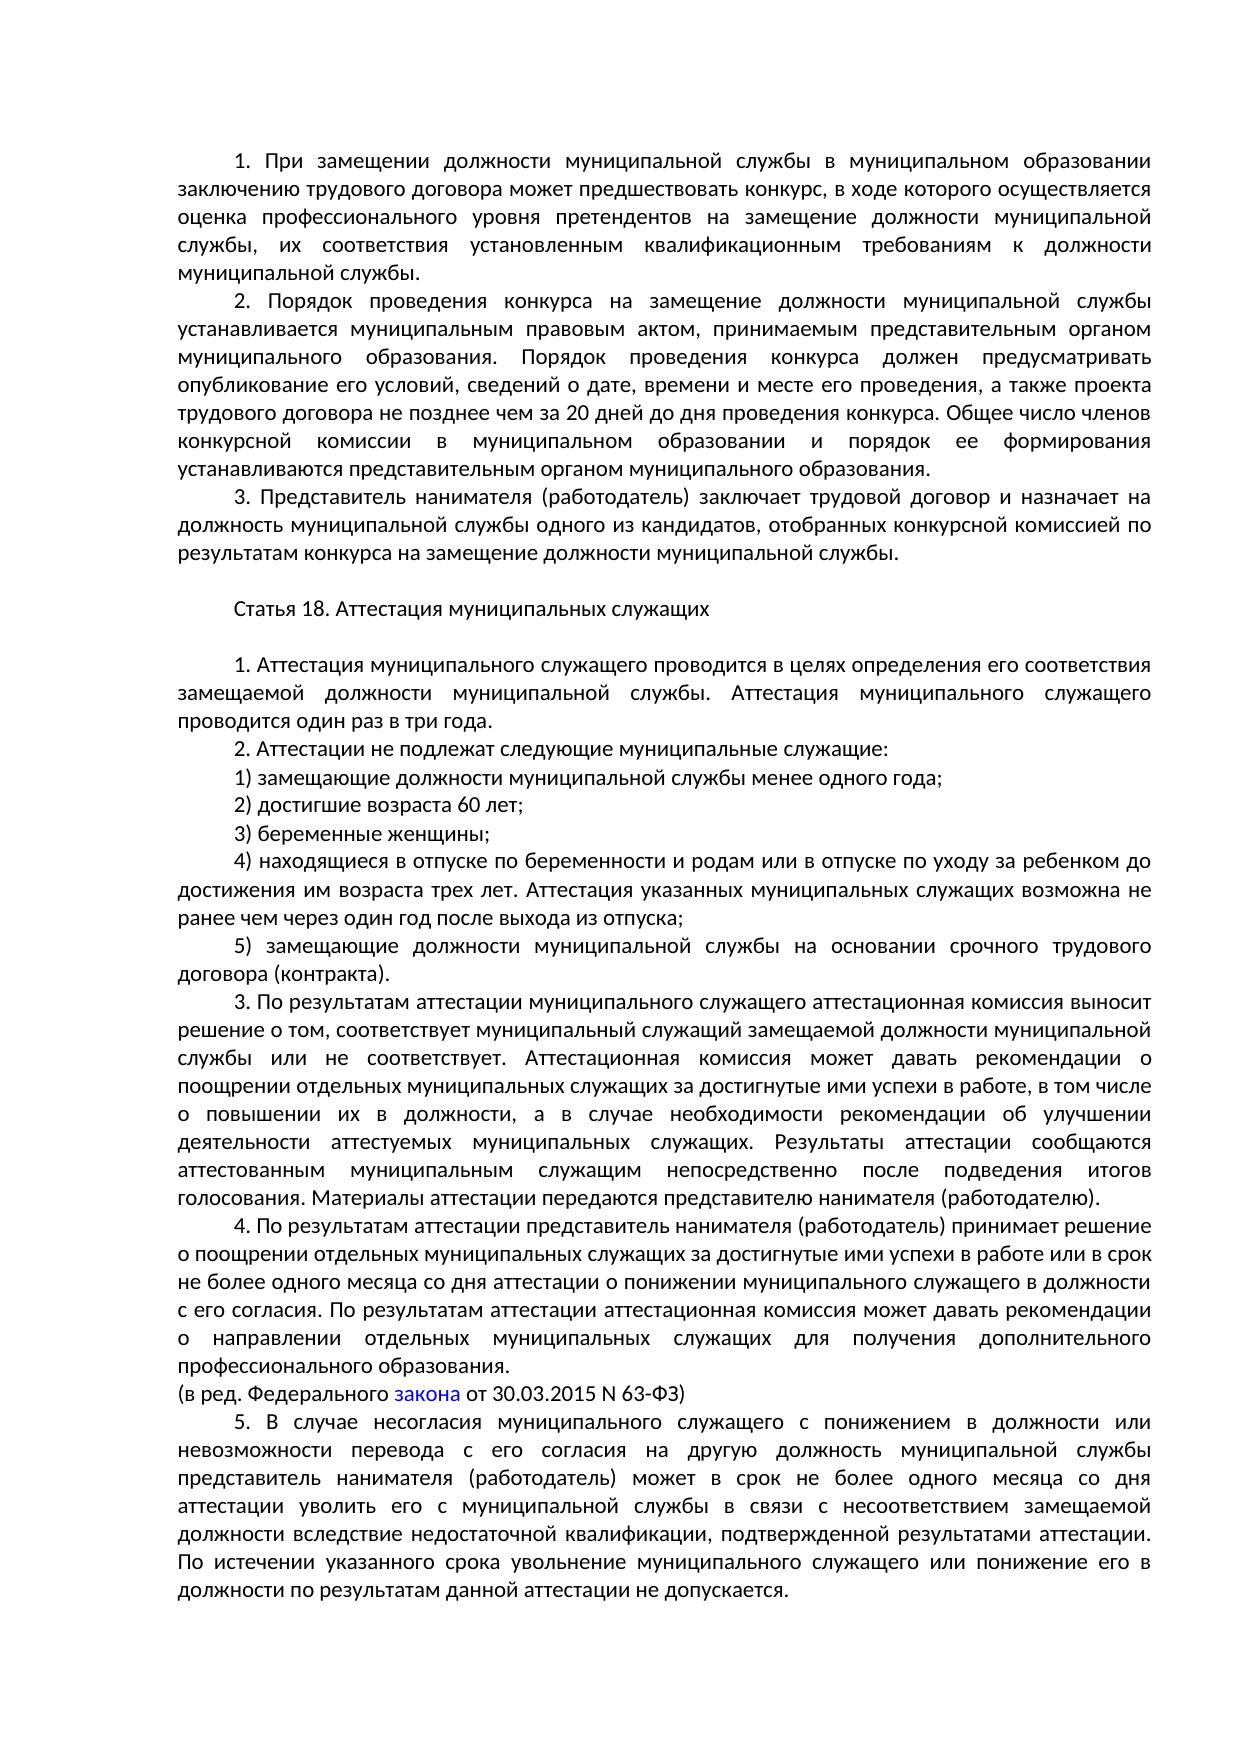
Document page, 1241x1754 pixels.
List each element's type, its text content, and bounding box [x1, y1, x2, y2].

text Статья 18. Аттестация муниципальных служащих [177, 594, 1152, 622]
text 3. Представитель нанимателя (работодатель) заключает трудовой договор и назначает на должность муниципальной службы одного из кандидатов, отобранных конкурсной комиссией по результатам конкурса на замещение должности муниципальной службы. [177, 482, 1152, 566]
text 3. По результатам аттестации муниципального служащего аттестационная комиссия выносит решение о том, соответствует муниципальный служащий замещаемой должности муниципальной службы или не соответствует. Аттестационная комиссия может давать рекомендации о поощрении отдельных муниципальных служащих за достигнутые ими успехи в работе, в том числе о повышении их в должности, а в случае необходимости рекомендации об улучшении деятельности аттестуемых муниципальных служащих. Результаты аттестации сообщаются аттестованным муниципальным служащим непосредственно после подведения итогов голосования. Материалы аттестации передаются представителю нанимателя (работодателю). [177, 987, 1152, 1211]
text 1. При замещении должности муниципальной службы в муниципальном образовании заключению трудового договора может предшествовать конкурс, в ходе которого осуществляется оценка профессионального уровня претендентов на замещение должности муниципальной службы, их соответствия установленным квалификационным требованиям к должности муниципальной службы. [177, 146, 1152, 286]
text 2) достигшие возраста 60 лет; [177, 791, 1152, 819]
text 4) находящиеся в отпуске по беременности и родам или в отпуске по уходу за ребенком до достижения им возраста трех лет. Аттестация указанных муниципальных служащих возможна не ранее чем через один год после выхода из отпуска; [177, 847, 1152, 931]
text 2. Аттестации не подлежат следующие муниципальные служащие: [177, 734, 1152, 763]
text 1) замещающие должности муниципальной службы менее одного года; [177, 763, 1152, 791]
text 2. Порядок проведения конкурса на замещение должности муниципальной службы устанавливается муниципальным правовым актом, принимаемым представительным органом муниципального образования. Порядок проведения конкурса должен предусматривать опубликование его условий, сведений о дате, времени и месте его проведения, а также проекта трудового договора не позднее чем за 20 дней до дня проведения конкурса. Общее число членов конкурсной комиссии в муниципальном образовании и порядок ее формирования устанавливаются представительным органом муниципального образования. [177, 286, 1152, 482]
text 3) беременные женщины; [177, 819, 1152, 847]
text 4. По результатам аттестации представитель нанимателя (работодатель) принимает решение о поощрении отдельных муниципальных служащих за достигнутые ими успехи в работе или в срок не более одного месяца со дня аттестации о понижении муниципального служащего в должности с его согласия. По результатам аттестации аттестационная комиссия может давать рекомендации о направлении отдельных муниципальных служащих для получения дополнительного профессионального образования. [177, 1211, 1152, 1379]
text 5) замещающие должности муниципальной службы на основании срочного трудового договора (контракта). [177, 931, 1152, 987]
text 5. В случае несогласия муниципального служащего с понижением в должности или невозможности перевода с его согласия на другую должность муниципальной службы представитель нанимателя (работодатель) может в срок не более одного месяца со дня аттестации уволить его с муниципальной службы в связи с несоответствием замещаемой должности вследствие недостаточной квалификации, подтвержденной результатами аттестации. По истечении указанного срока увольнение муниципального служащего или понижение его в должности по результатам данной аттестации не допускается. [177, 1407, 1152, 1603]
text (в ред. Федерального закона от 30.03.2015 N 63-ФЗ) [177, 1379, 1152, 1407]
text 1. Аттестация муниципального служащего проводится в целях определения его соответствия замещаемой должности муниципальной службы. Аттестация муниципального служащего проводится один раз в три года. [177, 651, 1152, 734]
